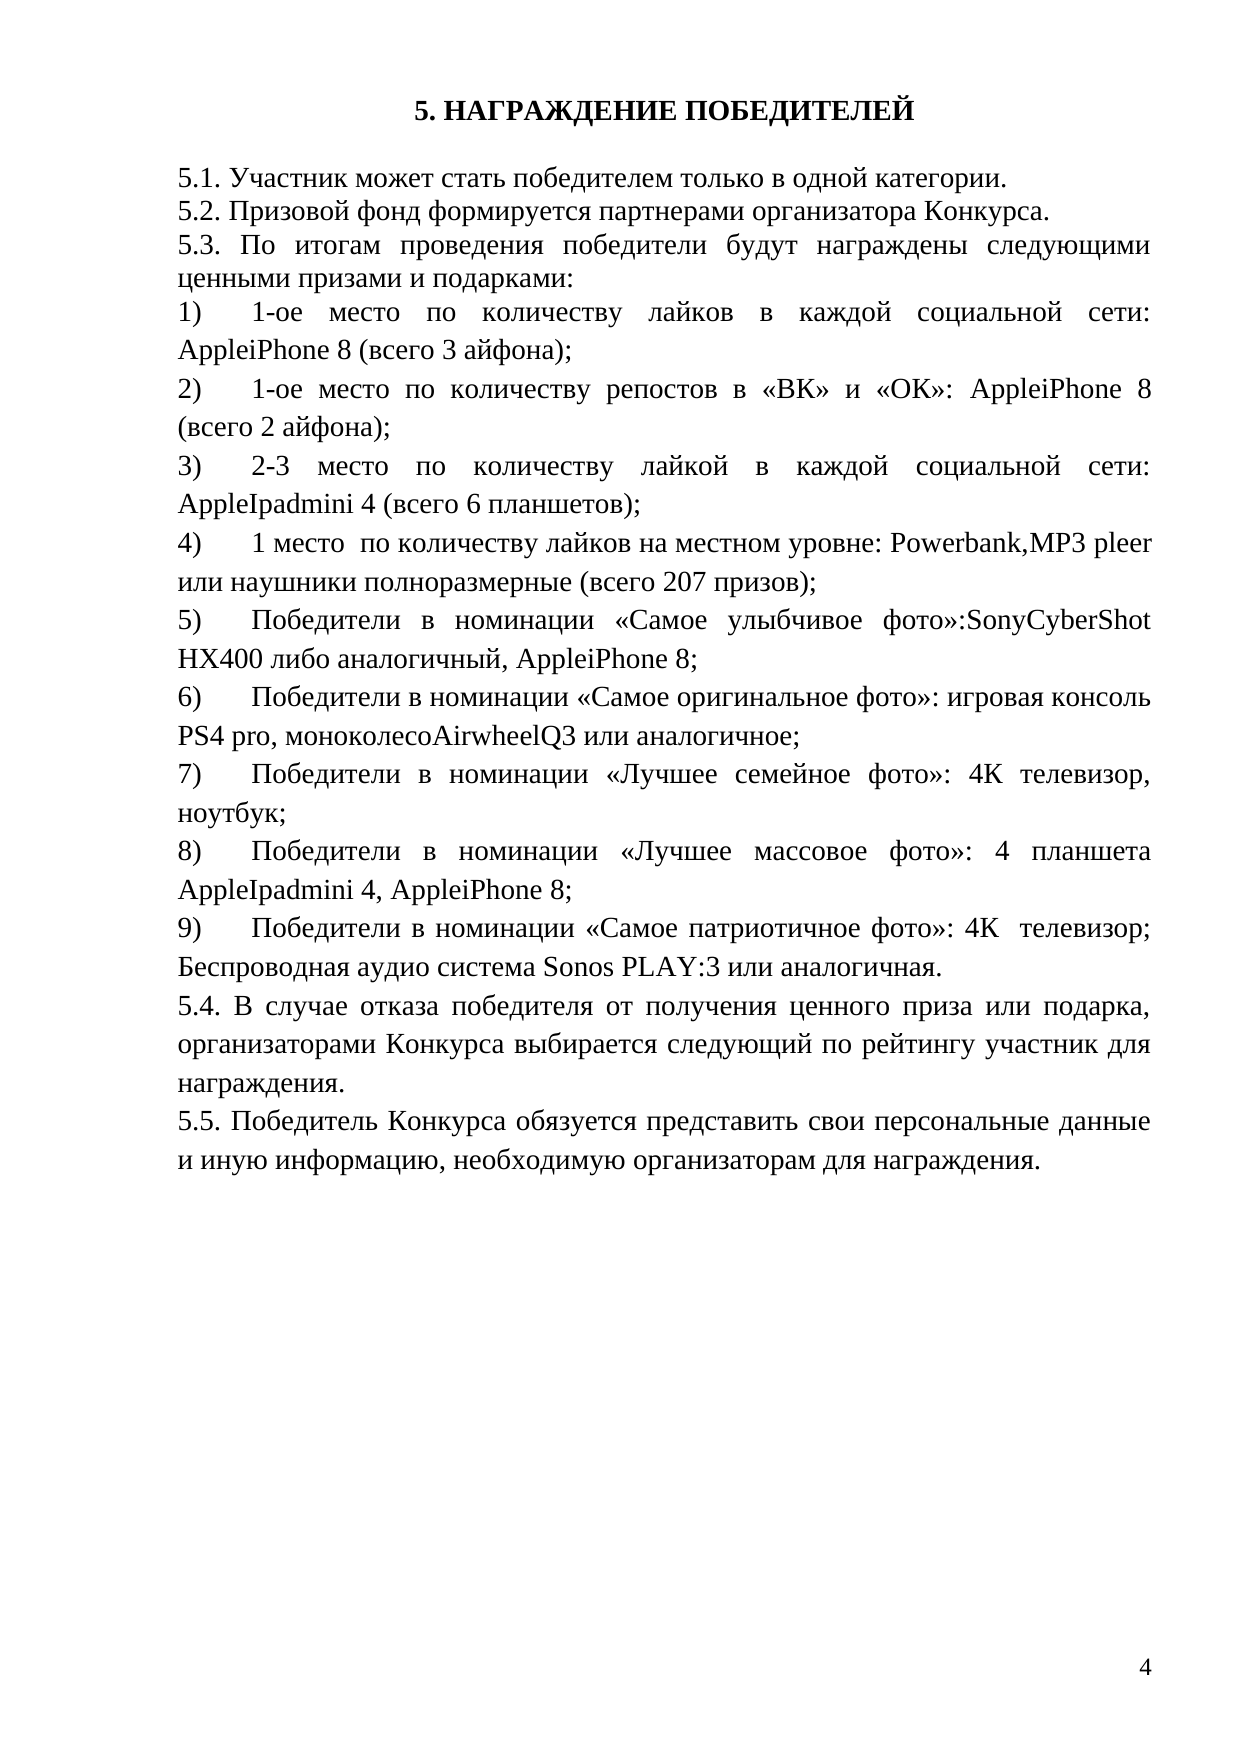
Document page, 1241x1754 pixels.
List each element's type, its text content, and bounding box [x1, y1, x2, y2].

text 5.3. По итогам проведения победители будут награждены следующими ценными призами и подарками: [177, 227, 1152, 294]
text 5. НАГРАЖДЕНИЕ ПОБЕДИТЕЛЕЙ [177, 93, 1152, 126]
list 1 место по количеству лайков на местном уровне: Powerbank,MP3 pleer или наушники полноразмерные (всего 207 призов); [177, 525, 1152, 597]
text 5.1. Участник может стать победителем только в одной категории. [177, 160, 1152, 193]
list Победители в номинации «Самое оригинальное фото»: игровая консоль PS4 pro, моноколесоAirwheelQ3 или аналогичное; [177, 679, 1152, 751]
list Победители в номинации «Лучшее массовое фото»: 4 планшета AppleIpadmini 4, AppleiPhone 8; [177, 833, 1152, 906]
list 5.5. Победитель Конкурса обязуется представить свои персональные данные и иную информацию, необходимую организаторам для награждения. [177, 1103, 1152, 1175]
list Победители в номинации «Лучшее семейное фото»: 4К телевизор, ноутбук; [177, 756, 1152, 828]
list 5.4. В случае отказа победителя от получения ценного приза или подарка, организаторами Конкурса выбирается следующий по рейтингу участник для награждения. [177, 988, 1152, 1098]
list 1-ое место по количеству лайков в каждой социальной сети: AppleiPhone 8 (всего 3 айфона); [177, 294, 1152, 366]
list 1-ое место по количеству репостов в «ВК» и «ОК»: AppleiPhone 8 (всего 2 айфона); [177, 371, 1152, 443]
list Победители в номинации «Самое улыбчивое фото»:SonyCyberShot HX400 либо аналогичный, AppleiPhone 8; [177, 602, 1152, 674]
list 2-3 место по количеству лайкой в каждой социальной сети: AppleIpadmini 4 (всего 6 планшетов); [177, 448, 1152, 520]
list Победители в номинации «Самое патриотичное фото»: 4К телевизор; Беспроводная аудио система Sonos PLAY:3 или аналогичная. [177, 911, 1152, 983]
text 5.2. Призовой фонд формируется партнерами организатора Конкурса. [177, 193, 1152, 227]
